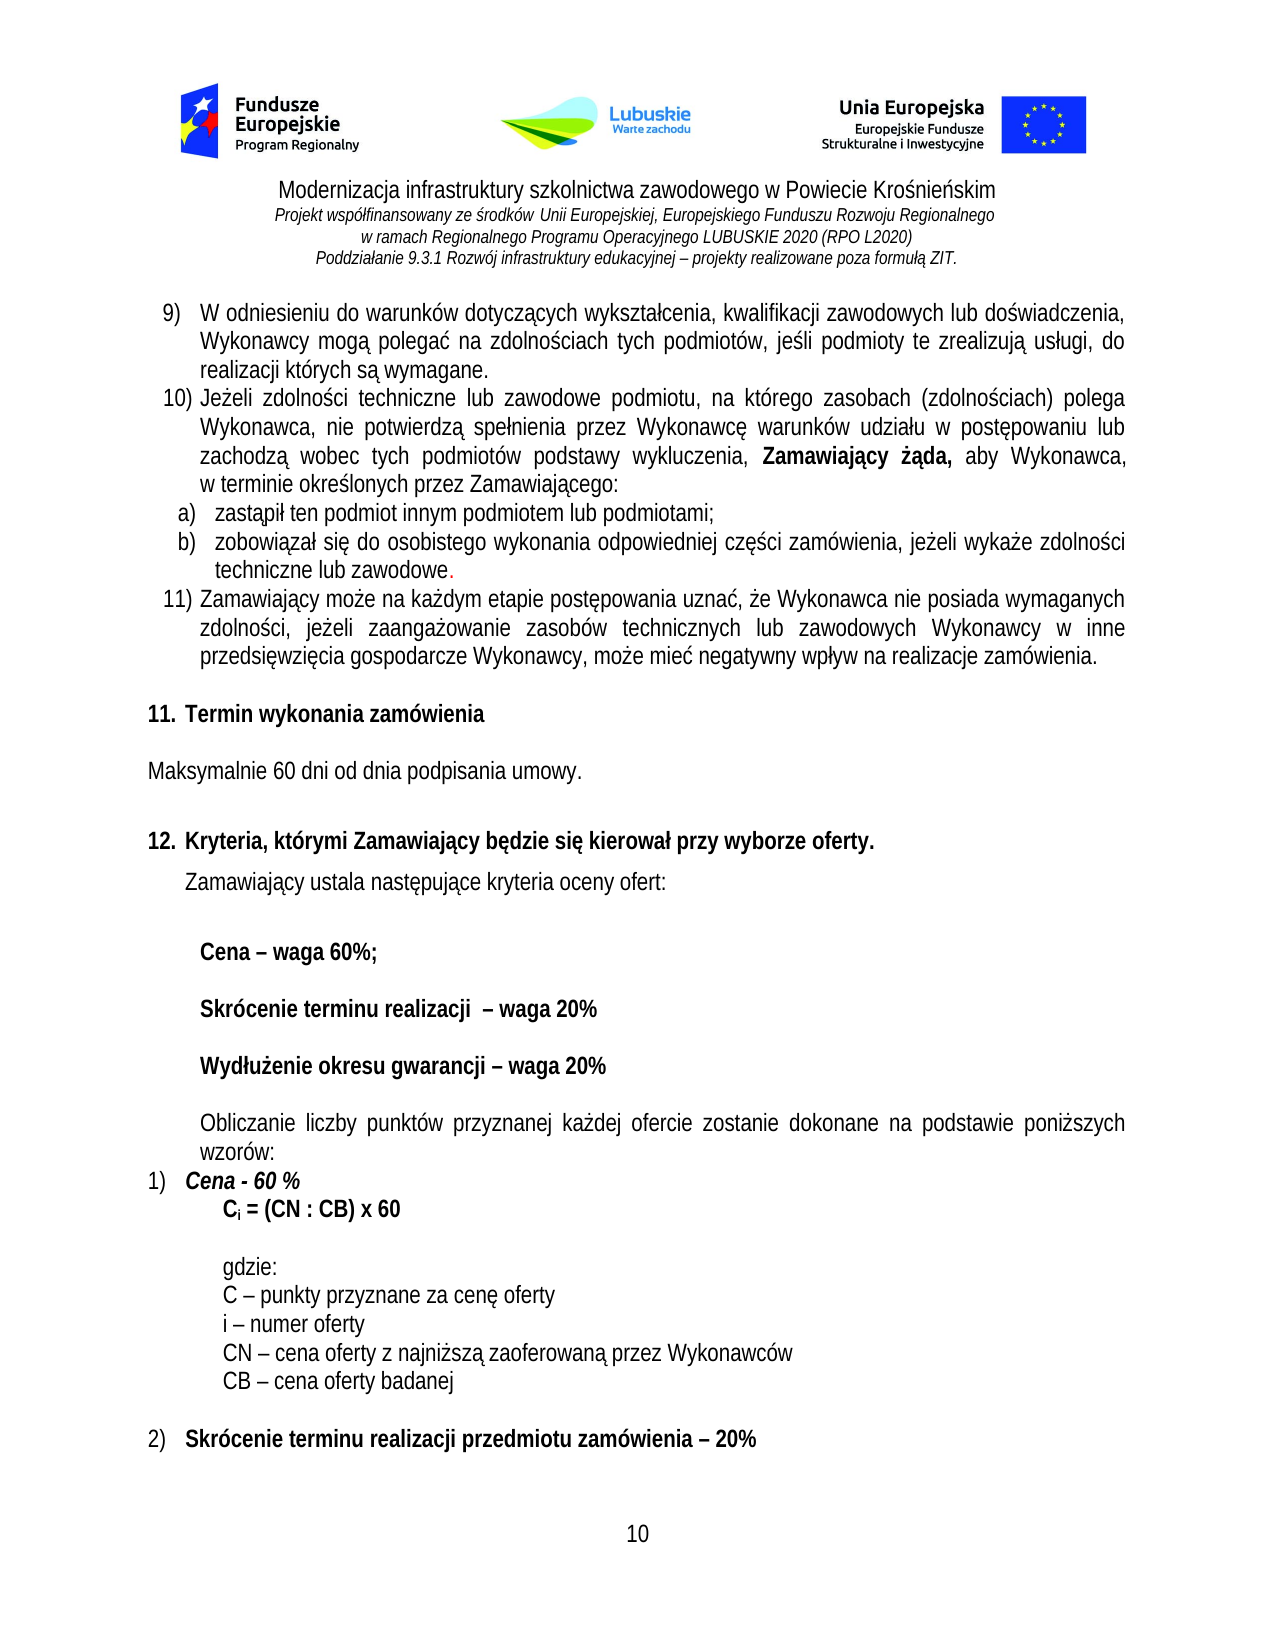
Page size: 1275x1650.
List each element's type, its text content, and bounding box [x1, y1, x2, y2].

list Cena - 60 % [148, 1166, 1127, 1194]
text Maksymalnie 60 dni od dnia podpisania umowy. [148, 756, 1127, 784]
list Termin wykonania zamówienia [148, 698, 1127, 727]
text Cena – waga 60%; [200, 937, 1127, 965]
text CB – cena oferty badanej [223, 1366, 1127, 1395]
picture [166, 73, 1109, 176]
text gdzie: [223, 1252, 1127, 1280]
list Zamawiający może na każdym etapie postępowania uznać, że Wykonawca nie posiada wymaganych zdolności, jeżeli zaangażowanie zasobów technicznych lub zawodowych Wykonawcy w inne przedsięwzięcia gospodarcze Wykonawcy, może mieć negatywny wpływ na realizacje zamówienia. [163, 584, 1127, 670]
text CN – cena oferty z najniższą zaoferowaną przez Wykonawców [223, 1338, 1127, 1366]
text Obliczanie liczby punktów przyznanej każdej ofercie zostanie dokonane na podstawie poniższych wzorów: [200, 1108, 1127, 1166]
list W odniesieniu do warunków dotyczących wykształcenia, kwalifikacji zawodowych lub doświadczenia, Wykonawcy mogą polegać na zdolnościach tych podmiotów, jeśli podmioty te zrealizują usługi, do realizacji których są wymagane. [162, 297, 1127, 383]
text Wydłużenie okresu gwarancji – waga 20% [200, 1051, 1127, 1080]
list zobowiązał się do osobistego wykonania odpowiedniej części zamówienia, jeżeli wykaże zdolności techniczne lub zawodowe. [178, 527, 1127, 584]
text Ci = (CN : CB) x 60 [223, 1194, 1127, 1223]
list Jeżeli zdolności techniczne lub zawodowe podmiotu, na którego zasobach (zdolnościach) polega Wykonawca, nie potwierdzą spełnienia przez Wykonawcę warunków udziału w postępowaniu lub zachodzą wobec tych podmiotów podstawy wykluczenia, Zamawiający żąda, aby Wykonawca, w terminie określonych przez Zamawiającego: [163, 383, 1127, 498]
text Zamawiający ustala następujące kryteria oceny ofert: [185, 867, 1127, 895]
text Skrócenie terminu realizacji – waga 20% [200, 994, 1127, 1022]
text i – numer oferty [223, 1309, 1127, 1338]
list zastąpił ten podmiot innym podmiotem lub podmiotami; [178, 498, 1127, 527]
text C – punkty przyznane za cenę oferty [223, 1280, 1127, 1309]
list Skrócenie terminu realizacji przedmiotu zamówienia – 20% [148, 1423, 1127, 1452]
list Kryteria, którymi Zamawiający będzie się kierował przy wyborze oferty. [148, 826, 1127, 854]
